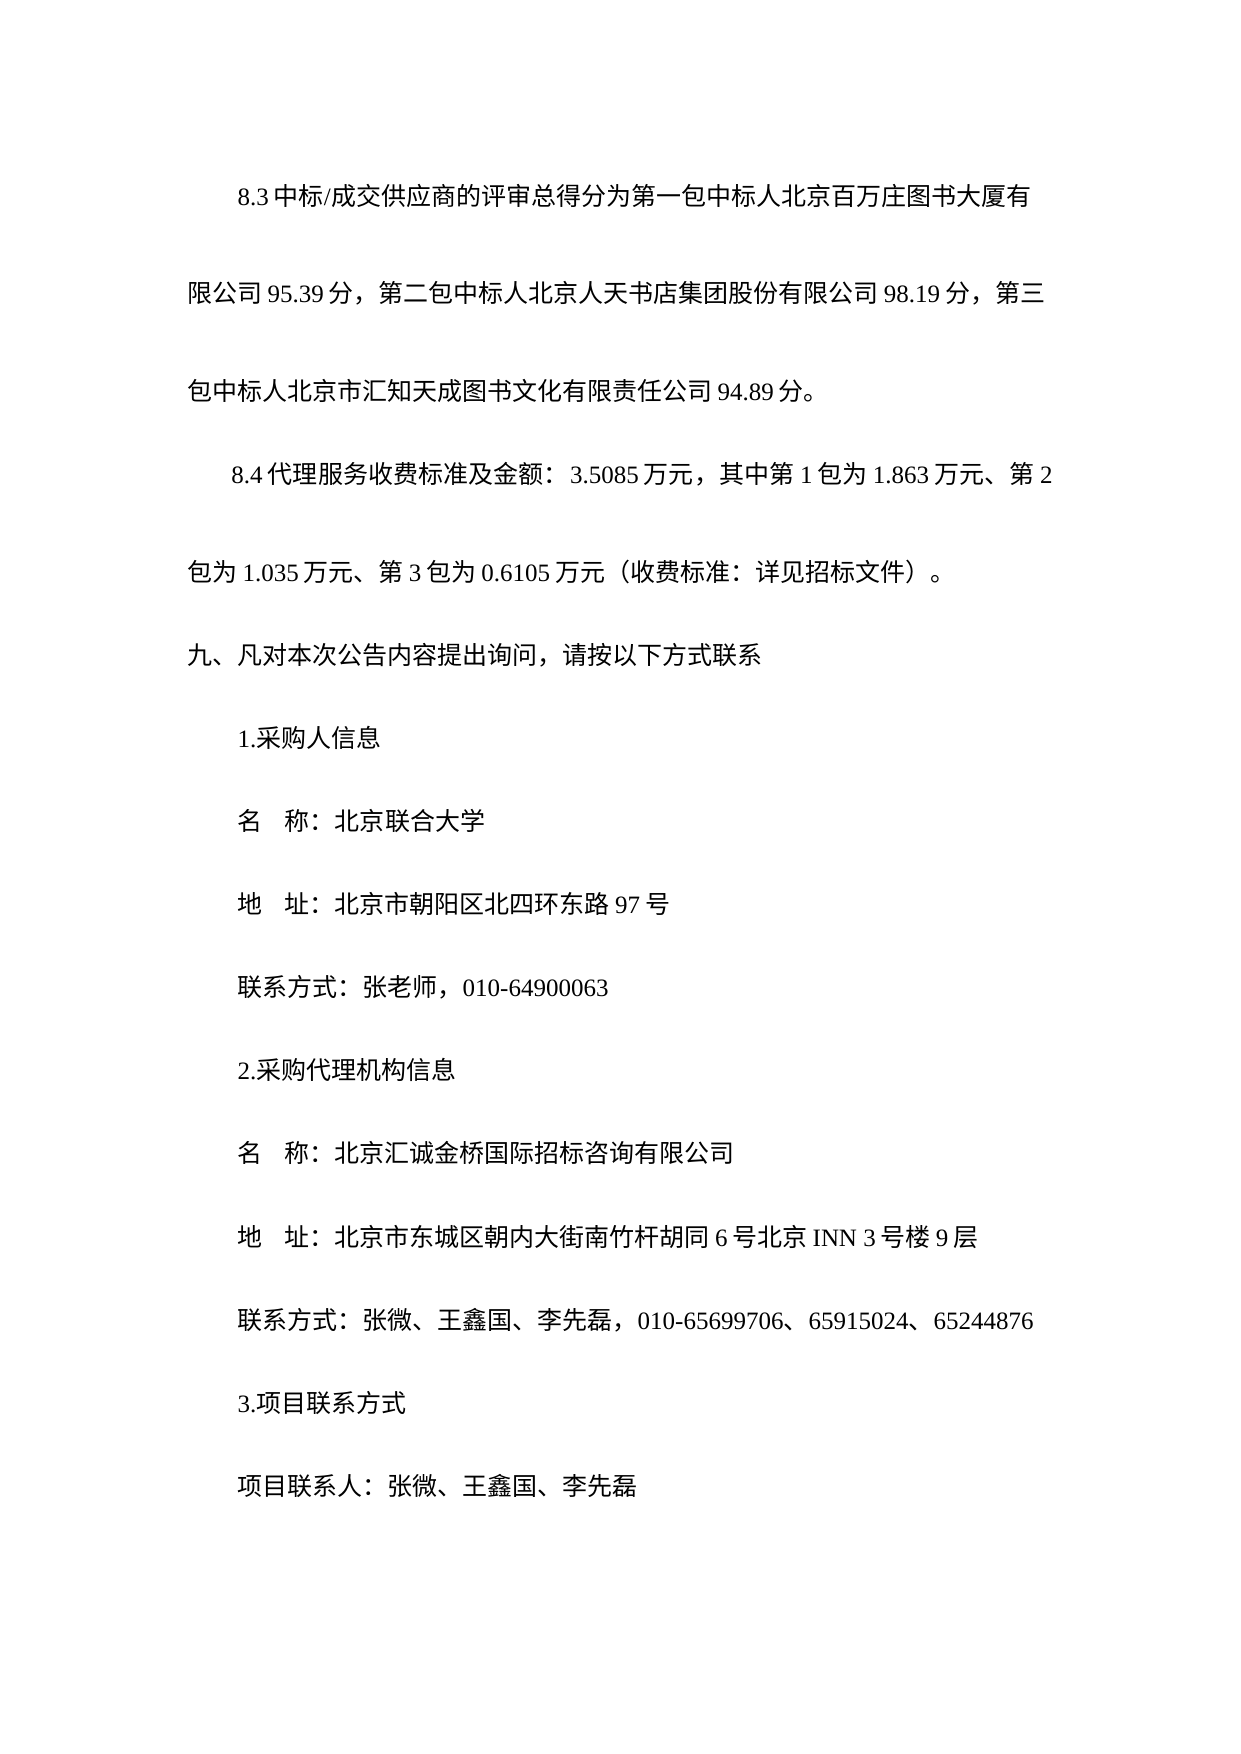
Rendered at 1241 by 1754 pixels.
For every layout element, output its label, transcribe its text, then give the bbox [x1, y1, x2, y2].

text 名 称：北京联合大学 [187, 787, 1053, 852]
text 2.采购代理机构信息 [187, 1036, 1053, 1101]
text 地 址：北京市朝阳区北四环东路97号 [187, 870, 1053, 935]
text 名 称：北京汇诚金桥国际招标咨询有限公司 [187, 1119, 1053, 1184]
text 联系方式：张微、王鑫国、李先磊，010-65699706、65915024、65244876 [187, 1286, 1053, 1351]
subtitle 8.3中标/成交供应商的评审总得分为第一包中标人北京百万庄图书大厦有限公司95.39分，第二包中标人北京人天书店集团股份有限公司98.19分，第三包中标人北京市汇知天成图书文化有限责任公司94.89分。 [187, 162, 1053, 422]
text 8.4代理服务收费标准及金额：3.5085万元，其中第1包为1.863万元、第2包为1.035万元、第3包为0.6105万元（收费标准：详见招标文件）。 [187, 440, 1053, 603]
text 地 址：北京市东城区朝内大街南竹杆胡同6号北京INN 3号楼9层 [187, 1203, 1053, 1268]
text 九、凡对本次公告内容提出询问，请按以下方式联系 [187, 621, 1053, 686]
text 1.采购人信息 [187, 704, 1053, 769]
text 3.项目联系方式 [187, 1369, 1053, 1434]
text 联系方式：张老师，010-64900063 [187, 953, 1053, 1018]
text 项目联系人：张微、王鑫国、李先磊 [187, 1452, 1053, 1517]
